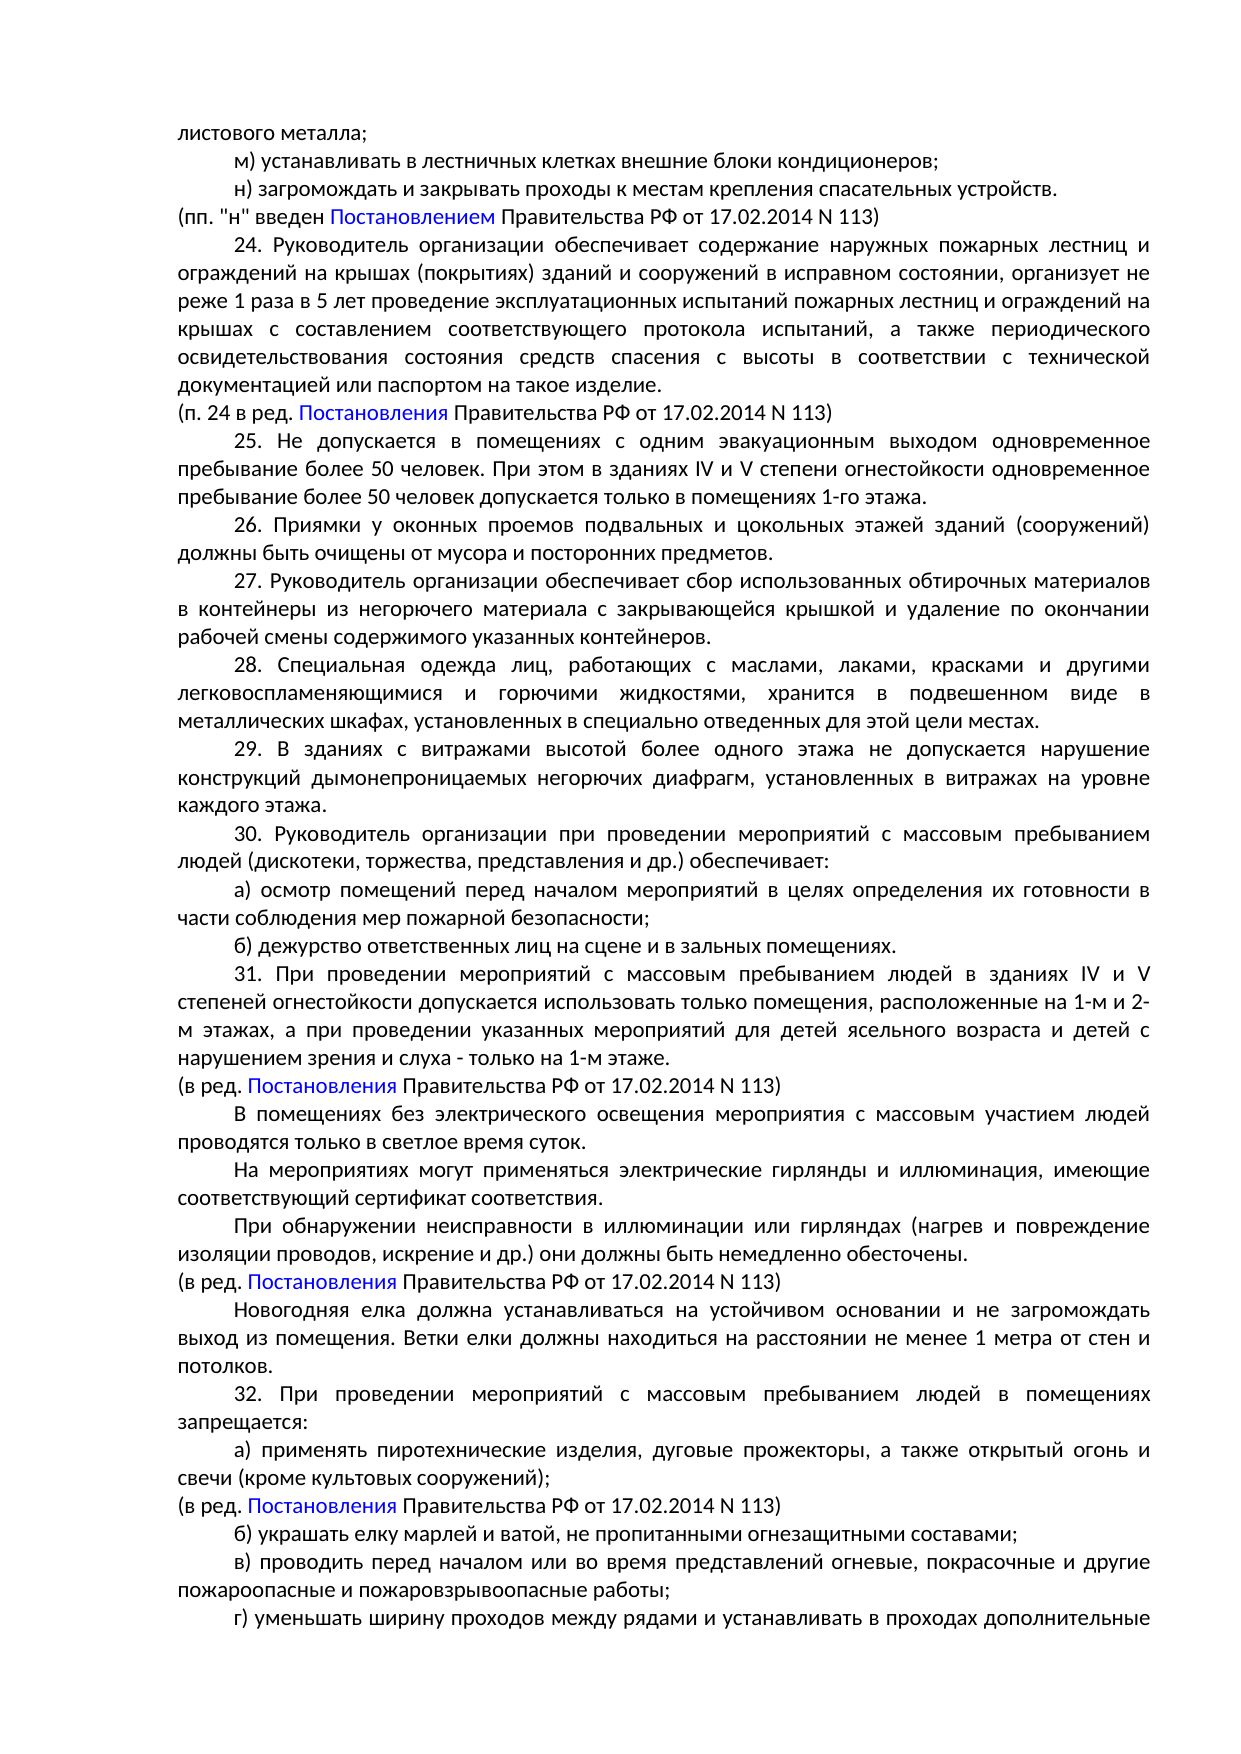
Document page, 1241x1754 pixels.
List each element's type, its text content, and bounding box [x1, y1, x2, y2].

text На мероприятиях могут применяться электрические гирлянды и иллюминация, имеющие соответствующий сертификат соответствия. [177, 1155, 1152, 1211]
text в) проводить перед началом или во время представлений огневые, покрасочные и другие пожароопасные и пожаровзрывоопасные работы; [177, 1547, 1152, 1603]
text н) загромождать и закрывать проходы к местам крепления спасательных устройств. [177, 174, 1152, 202]
text б) дежурство ответственных лиц на сцене и в зальных помещениях. [177, 931, 1152, 959]
text 24. Руководитель организации обеспечивает содержание наружных пожарных лестниц и ограждений на крышах (покрытиях) зданий и сооружений в исправном состоянии, организует не реже 1 раза в 5 лет проведение эксплуатационных испытаний пожарных лестниц и ограждений на крышах с составлением соответствующего протокола испытаний, а также периодического освидетельствования состояния средств спасения с высоты в соответствии с технической документацией или паспортом на такое изделие. [177, 230, 1152, 398]
text 26. Приямки у оконных проемов подвальных и цокольных этажей зданий (сооружений) должны быть очищены от мусора и посторонних предметов. [177, 510, 1152, 566]
text (пп. "н" введен Постановлением Правительства РФ от 17.02.2014 N 113) [177, 202, 1152, 230]
text При обнаружении неисправности в иллюминации или гирляндах (нагрев и повреждение изоляции проводов, искрение и др.) они должны быть немедленно обесточены. [177, 1211, 1152, 1267]
text 25. Не допускается в помещениях с одним эвакуационным выходом одновременное пребывание более 50 человек. При этом в зданиях IV и V степени огнестойкости одновременное пребывание более 50 человек допускается только в помещениях 1-го этажа. [177, 426, 1152, 510]
text 28. Специальная одежда лиц, работающих с маслами, лаками, красками и другими легковоспламеняющимися и горючими жидкостями, хранится в подвешенном виде в металлических шкафах, установленных в специально отведенных для этой цели местах. [177, 651, 1152, 734]
text а) применять пиротехнические изделия, дуговые прожекторы, а также открытый огонь и свечи (кроме культовых сооружений); [177, 1435, 1152, 1491]
text (п. 24 в ред. Постановления Правительства РФ от 17.02.2014 N 113) [177, 398, 1152, 426]
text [177, 118, 1152, 146]
text (в ред. Постановления Правительства РФ от 17.02.2014 N 113) [177, 1267, 1152, 1295]
text 31. При проведении мероприятий с массовым пребыванием людей в зданиях IV и V степеней огнестойкости допускается использовать только помещения, расположенные на 1-м и 2-м этажах, а при проведении указанных мероприятий для детей ясельного возраста и детей с нарушением зрения и слуха - только на 1-м этаже. [177, 959, 1152, 1071]
text (в ред. Постановления Правительства РФ от 17.02.2014 N 113) [177, 1071, 1152, 1099]
text 27. Руководитель организации обеспечивает сбор использованных обтирочных материалов в контейнеры из негорючего материала с закрывающейся крышкой и удаление по окончании рабочей смены содержимого указанных контейнеров. [177, 566, 1152, 651]
text (в ред. Постановления Правительства РФ от 17.02.2014 N 113) [177, 1491, 1152, 1519]
text а) осмотр помещений перед началом мероприятий в целях определения их готовности в части соблюдения мер пожарной безопасности; [177, 875, 1152, 931]
text В помещениях без электрического освещения мероприятия с массовым участием людей проводятся только в светлое время суток. [177, 1099, 1152, 1155]
text 32. При проведении мероприятий с массовым пребыванием людей в помещениях запрещается: [177, 1379, 1152, 1435]
text б) украшать елку марлей и ватой, не пропитанными огнезащитными составами; [177, 1519, 1152, 1547]
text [177, 1603, 1152, 1631]
text 29. В зданиях с витражами высотой более одного этажа не допускается нарушение конструкций дымонепроницаемых негорючих диафрагм, установленных в витражах на уровне каждого этажа. [177, 734, 1152, 819]
text Новогодняя елка должна устанавливаться на устойчивом основании и не загромождать выход из помещения. Ветки елки должны находиться на расстоянии не менее 1 метра от стен и потолков. [177, 1295, 1152, 1379]
text м) устанавливать в лестничных клетках внешние блоки кондиционеров; [177, 146, 1152, 174]
text 30. Руководитель организации при проведении мероприятий с массовым пребыванием людей (дискотеки, торжества, представления и др.) обеспечивает: [177, 819, 1152, 875]
